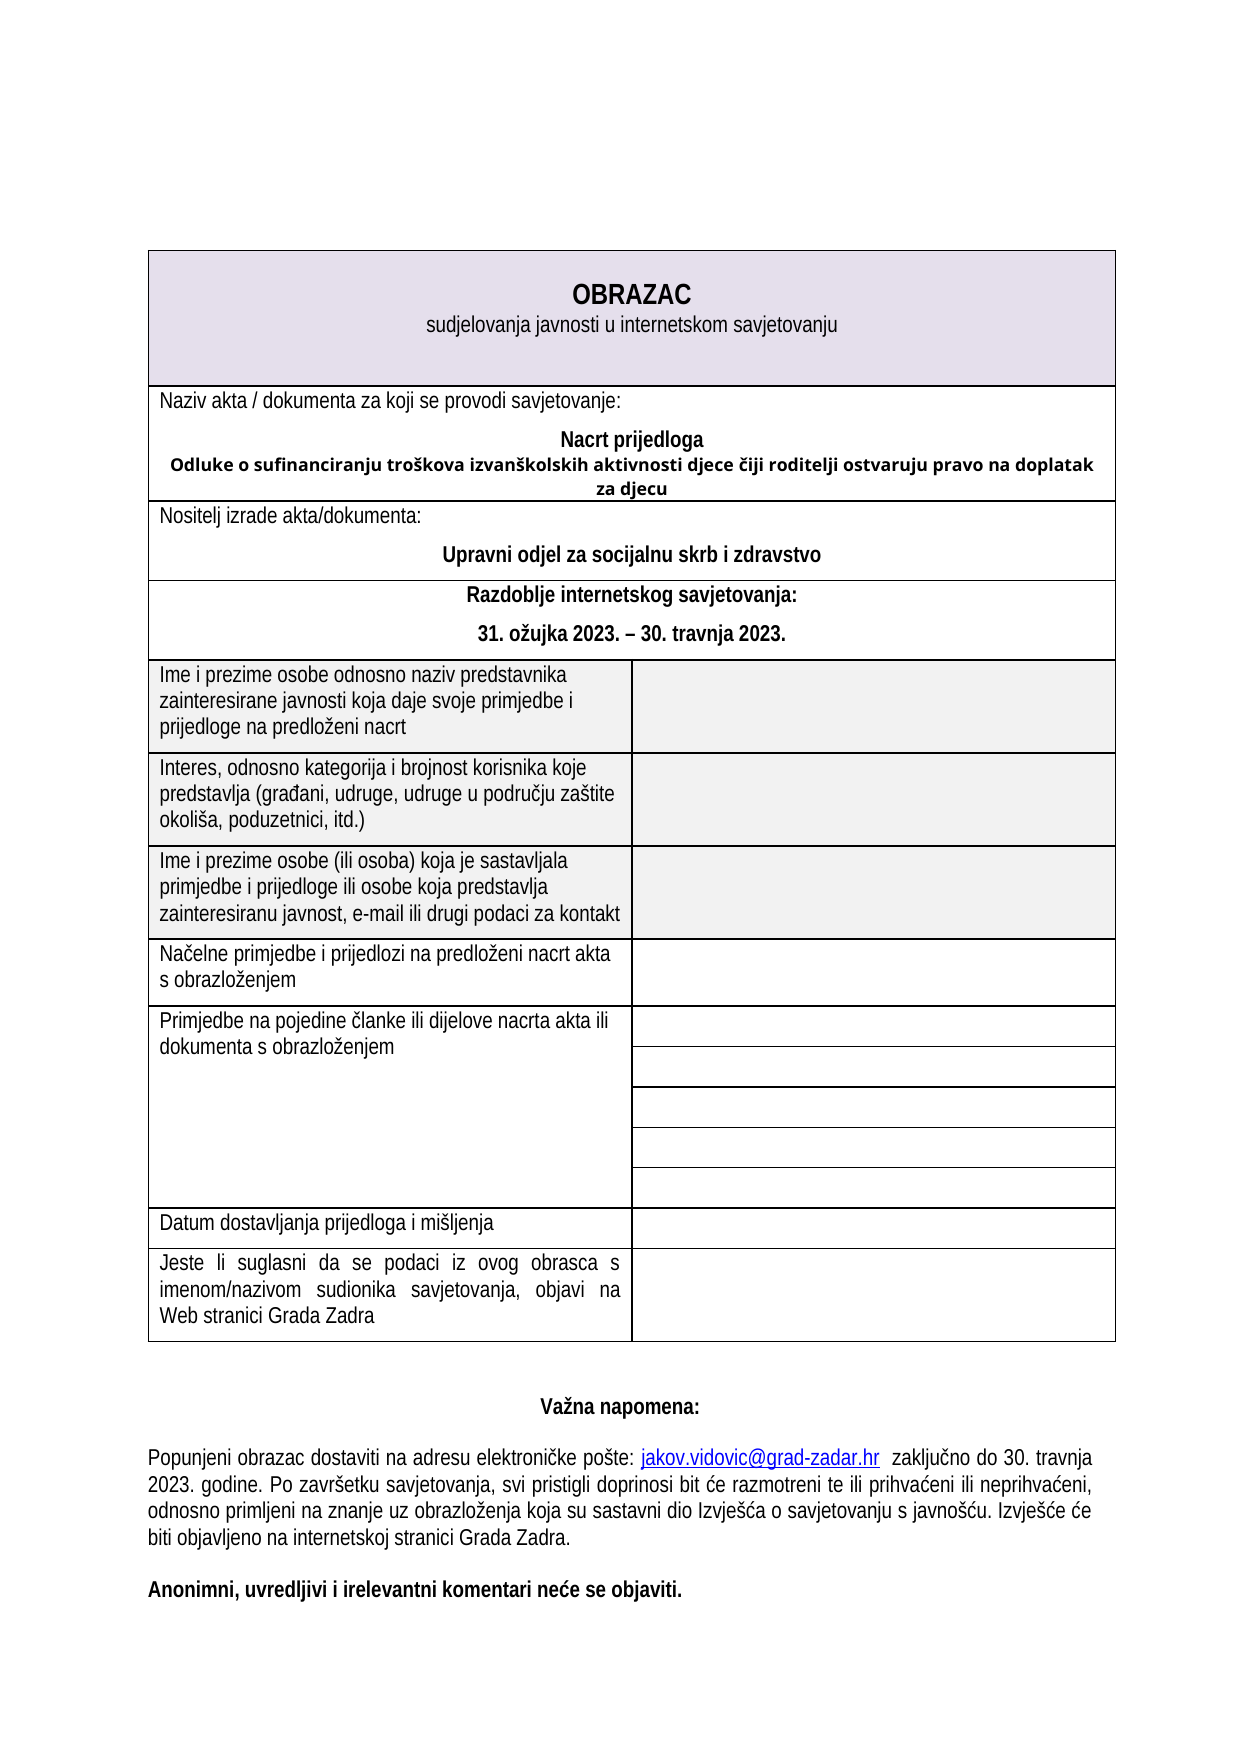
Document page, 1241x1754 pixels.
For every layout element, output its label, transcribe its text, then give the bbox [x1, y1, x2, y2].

table_cell [633, 661, 1115, 752]
table_cell [633, 1128, 1115, 1167]
text Važna napomena: [148, 1393, 1093, 1420]
table_cell [633, 1088, 1115, 1126]
table_cell Jeste li suglasni da se podaci iz ovog obrasca s imenom/nazivom sudionika savjetovanja, objavi na Web stranici Grada Zadra [149, 1249, 631, 1341]
table_cell [633, 754, 1115, 845]
table_cell Načelne primjedbe i prijedlozi na predloženi nacrt akta s obrazloženjem [149, 940, 631, 1005]
table_cell Interes, odnosno kategorija i brojnost korisnika koje predstavlja (građani, udruge, udruge u području zaštite okoliša, poduzetnici, itd.) [149, 754, 631, 845]
table_cell Primjedbe na pojedine članke ili dijelove nacrta akta ili dokumenta s obrazloženjem [149, 1007, 631, 1207]
table_cell [633, 1007, 1115, 1046]
table_cell Ime i prezime osobe odnosno naziv predstavnika zainteresirane javnosti koja daje svoje primjedbe i prijedloge na predloženi nacrt [149, 661, 631, 752]
table_cell [633, 1209, 1115, 1248]
table_cell [633, 1047, 1115, 1086]
table_cell [633, 847, 1115, 938]
table_header OBRAZAC sudjelovanja javnosti u internetskom savjetovanju [149, 251, 1115, 385]
table_cell Naziv akta / dokumenta za koji se provodi savjetovanje: Nacrt prijedloga Odluke o sufinanciranju troškova izvanškolskih aktivnosti djece čiji roditelji ostvaruju pravo na doplatak za djecu [149, 387, 1115, 500]
table_cell Datum dostavljanja prijedloga i mišljenja [149, 1209, 631, 1248]
table_cell [633, 1249, 1115, 1341]
table_cell Nositelj izrade akta/dokumenta: Upravni odjel za socijalnu skrb i zdravstvo [149, 502, 1115, 580]
table_cell Razdoblje internetskog savjetovanja: 31. ožujka 2023. – 30. travnja 2023. [149, 581, 1115, 659]
text Popunjeni obrazac dostaviti na adresu elektroničke pošte: jakov.vidovic@grad-zadar.hr zaključno do 30. travnja 2023. godine. Po završetku savjetovanja, svi pristigli doprinosi bit će razmotreni te ili prihvaćeni ili neprihvaćeni, odnosno primljeni na znanje uz obrazloženja koja su sastavni dio Izvješća o savjetovanju s javnošću. Izvješće će biti objavljeno na internetskoj stranici Grada Zadra. [148, 1444, 1093, 1550]
table_cell [633, 1168, 1115, 1207]
text Anonimni, uvredljivi i irelevantni komentari neće se objaviti. [148, 1576, 1093, 1602]
table_cell [633, 940, 1115, 1005]
table_cell Ime i prezime osobe (ili osoba) koja je sastavljala primjedbe i prijedloge ili osobe koja predstavlja zainteresiranu javnost, e-mail ili drugi podaci za kontakt [149, 847, 631, 938]
